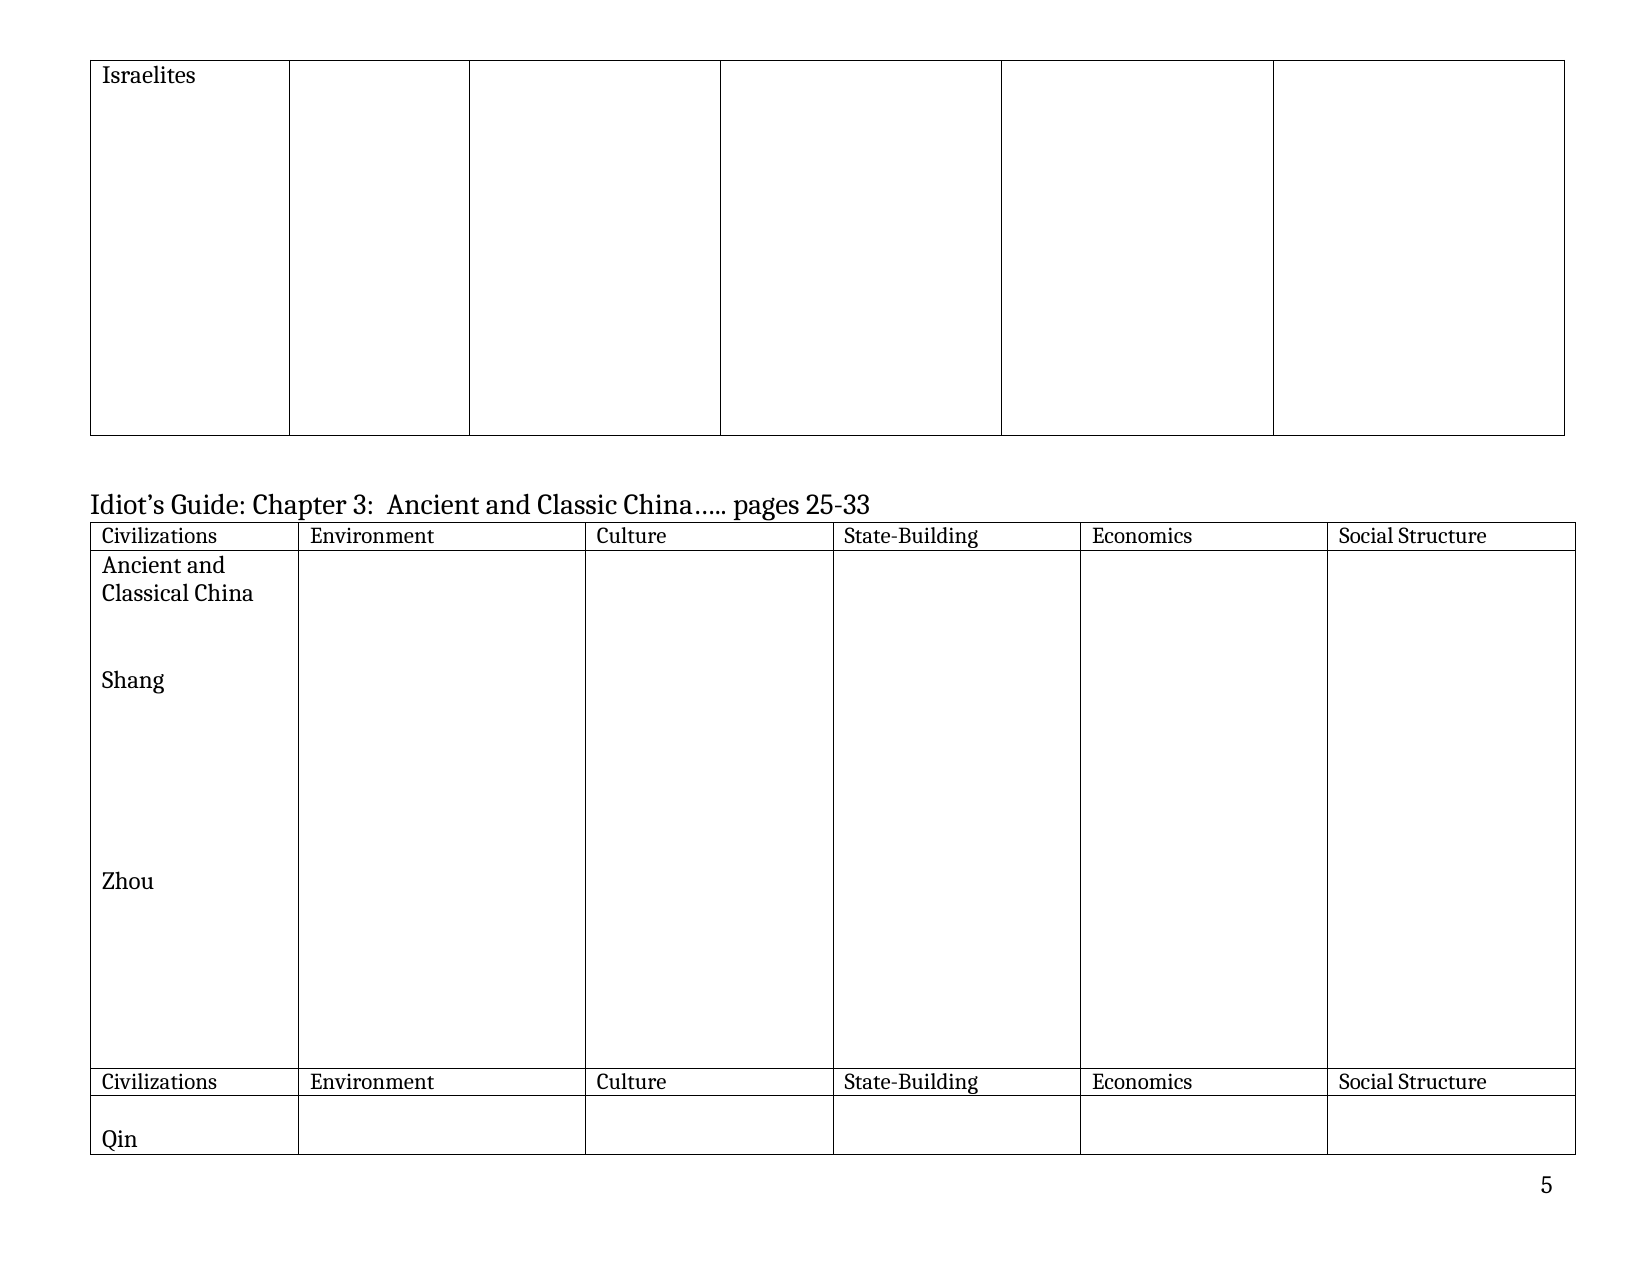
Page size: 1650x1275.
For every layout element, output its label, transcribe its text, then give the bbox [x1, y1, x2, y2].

table_cell Israelites [91, 61, 289, 435]
table_cell [586, 1096, 833, 1154]
table_header Economics [1081, 523, 1327, 549]
table_cell Social Structure [1328, 1069, 1575, 1095]
table_cell [721, 61, 1001, 435]
table_header Social Structure [1328, 523, 1575, 549]
table_cell Environment [299, 1069, 585, 1095]
table_cell [834, 551, 1080, 1068]
table_cell Culture [586, 1069, 833, 1095]
table_cell [290, 61, 469, 435]
table_cell [1002, 61, 1273, 435]
table_cell Economics [1081, 1069, 1327, 1095]
table_header Culture [586, 523, 833, 549]
text Idiot’s Guide: Chapter 3: Ancient and Classic China….. pages 25-33 [90, 488, 1552, 522]
table_cell [1081, 1096, 1327, 1154]
table_header Environment [299, 523, 585, 549]
table_cell [834, 1096, 1080, 1154]
table_cell Civilizations [91, 1069, 298, 1095]
table_cell [470, 61, 720, 435]
table_cell [299, 1096, 585, 1154]
table_cell [1274, 61, 1564, 435]
table_header State-Building [834, 523, 1080, 549]
table_cell [299, 551, 585, 1068]
table_cell [1081, 551, 1327, 1068]
table_cell [1328, 1096, 1575, 1154]
table_cell [1328, 551, 1575, 1068]
table_cell Qin Han [91, 1096, 298, 1154]
table_cell Ancient and Classical China Shang Zhou [91, 551, 298, 1068]
table_header Civilizations [91, 523, 298, 549]
table_cell [586, 551, 833, 1068]
table_cell State-Building [834, 1069, 1080, 1095]
